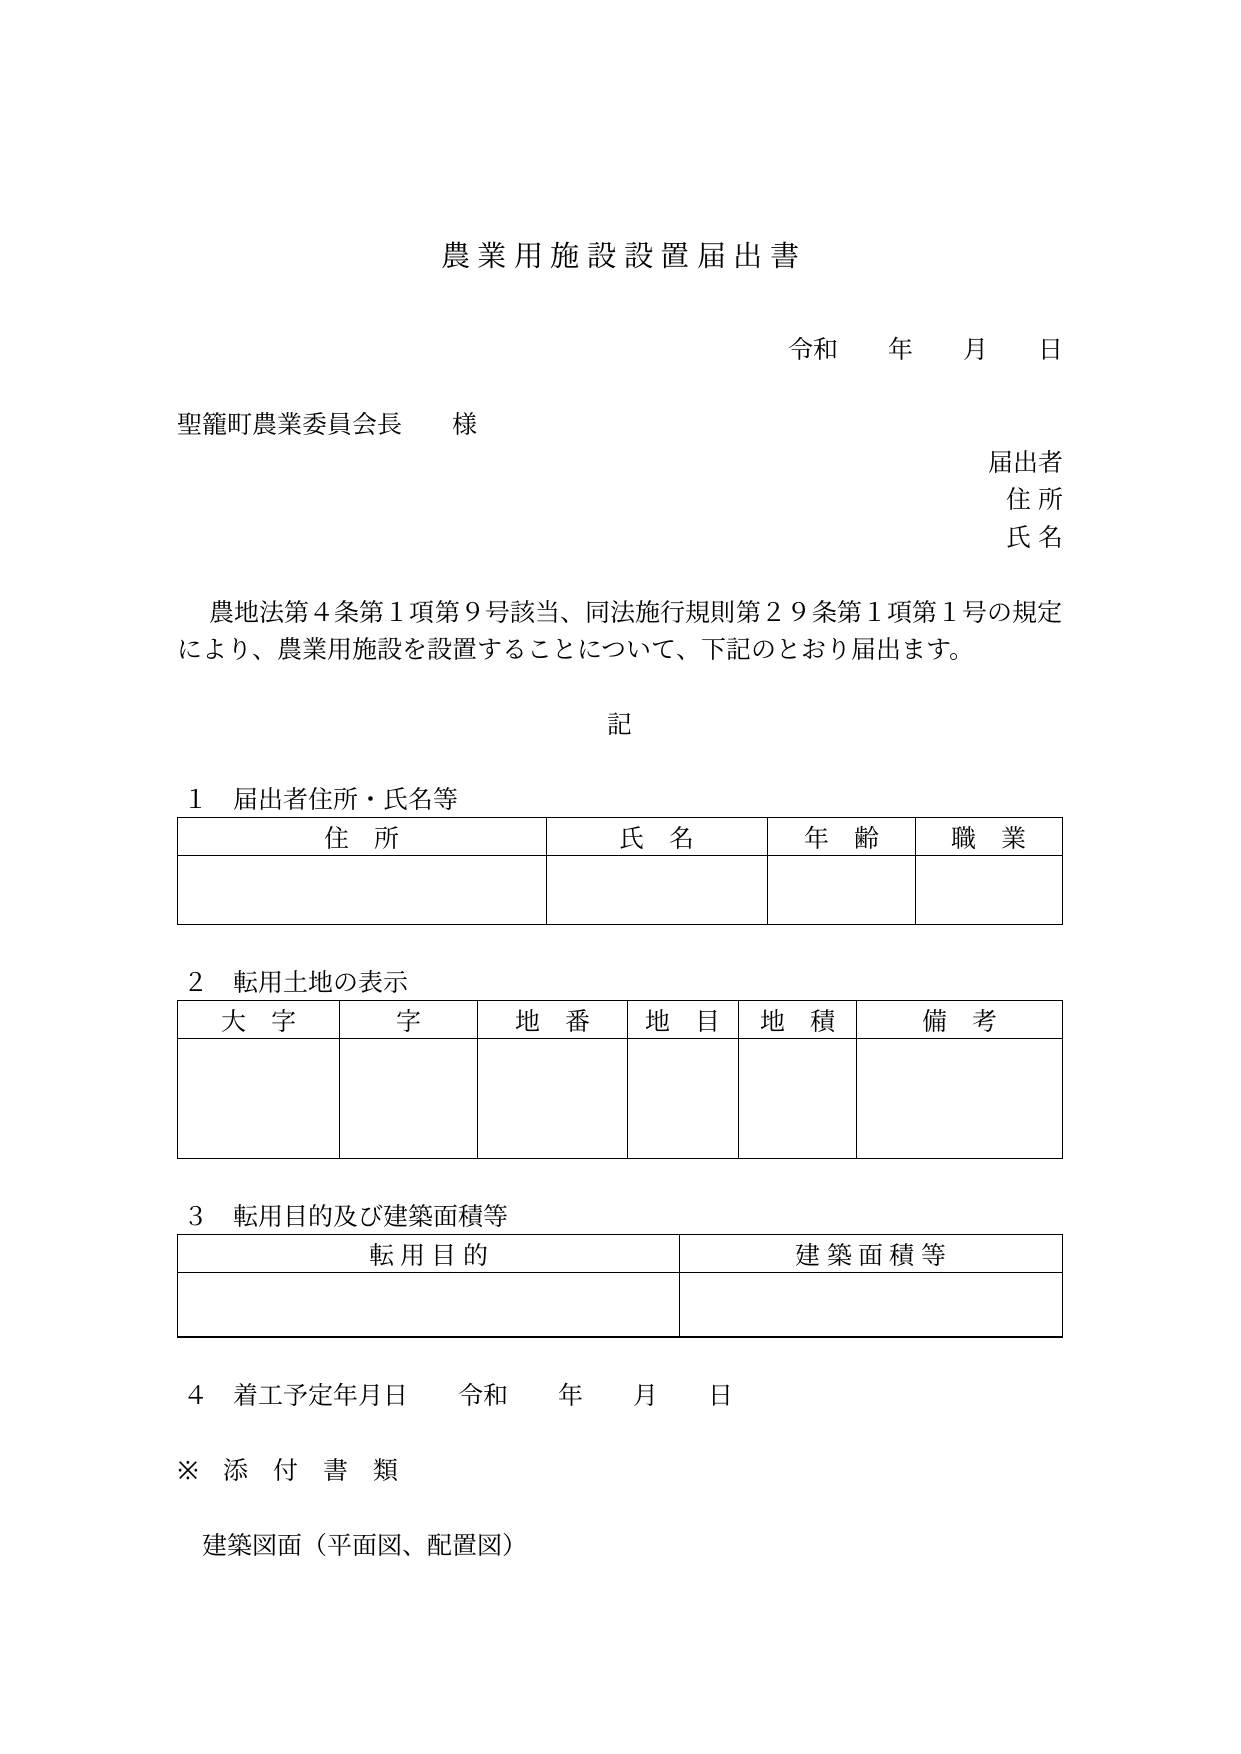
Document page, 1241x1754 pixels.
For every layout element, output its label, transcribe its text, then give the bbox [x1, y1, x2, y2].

text 届出者 [177, 442, 1063, 479]
table_cell [478, 1039, 627, 1157]
table_header 住 所 [178, 818, 546, 855]
table_header 職 業 [916, 818, 1062, 855]
text 氏 名 [177, 517, 1063, 554]
text 農 業 用 施 設 設 置 届 出 書 [177, 217, 1063, 292]
table_header 年 齢 [768, 818, 915, 855]
table_header 転 用 目 的 [178, 1235, 679, 1272]
text 建築図面（平面図、配置図） [177, 1525, 1063, 1562]
table_header 建 築 面 積 等 [680, 1235, 1062, 1272]
table_header 大 字 [178, 1001, 339, 1038]
text ４ 着工予定年月日 令和 年 月 日 [177, 1375, 1063, 1412]
table_header 地 目 [628, 1001, 738, 1038]
text 農地法第４条第１項第９号該当、同法施行規則第２９条第１項第１号の規定により、農業用施設を設置することについて、下記のとおり届出ます。 [177, 592, 1063, 667]
table_header 字 [340, 1001, 477, 1038]
text 聖籠町農業委員会長 様 [177, 404, 1063, 442]
text 記 [177, 704, 1063, 742]
table_cell [547, 856, 767, 923]
table_cell [768, 856, 915, 923]
text ２ 転用土地の表示 [177, 962, 1063, 999]
table_header 地 積 [739, 1001, 856, 1038]
text ３ 転用目的及び建築面積等 [177, 1196, 1063, 1233]
table_cell [857, 1039, 1062, 1157]
table_header 備 考 [857, 1001, 1062, 1038]
text 住 所 [177, 479, 1063, 517]
table_cell [739, 1039, 856, 1157]
table_cell [916, 856, 1062, 923]
table_cell [628, 1039, 738, 1157]
table_cell [340, 1039, 477, 1157]
table_header 地 番 [478, 1001, 627, 1038]
text １ 届出者住所・氏名等 [177, 779, 1063, 817]
table_cell [680, 1273, 1062, 1336]
table_cell [178, 1273, 679, 1336]
text 令和 年 月 日 [177, 329, 1063, 367]
table_header 氏 名 [547, 818, 767, 855]
text ※ 添 付 書 類 [177, 1450, 1063, 1487]
table_cell [178, 1039, 339, 1157]
table_cell [178, 856, 546, 923]
